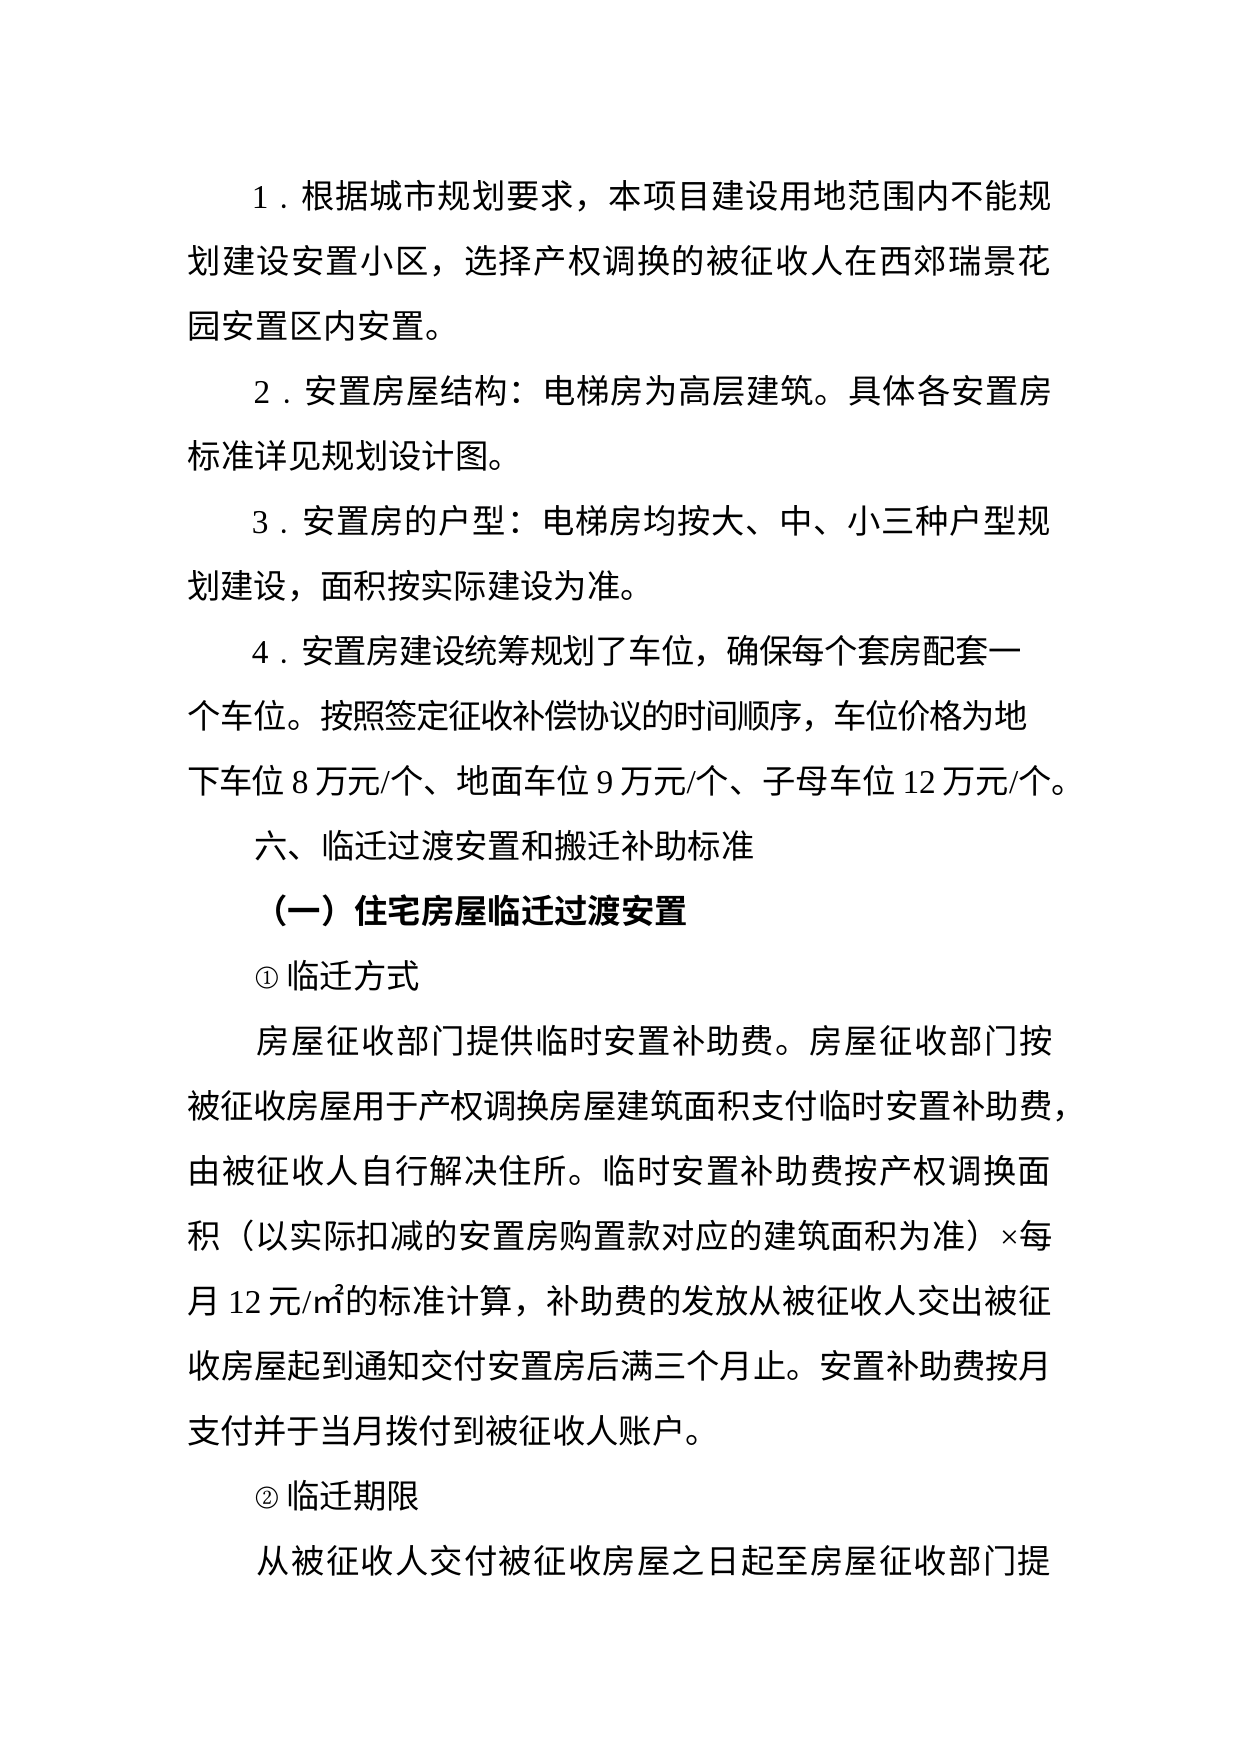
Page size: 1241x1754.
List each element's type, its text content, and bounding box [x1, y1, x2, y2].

text （一）住宅房屋临迁过渡安置 [187, 877, 1053, 942]
text ②临迁期限 [187, 1462, 1053, 1527]
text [187, 1527, 1053, 1592]
text 1﹒根据城市规划要求，本项目建设用地范围内不能规划建设安置小区，选择产权调换的被征收人在西郊瑞景花园安置区内安置。 [187, 162, 1053, 357]
text 六、临迁过渡安置和搬迁补助标准 [187, 812, 1053, 877]
text ①临迁方式 [187, 942, 1053, 1007]
text 3﹒安置房的户型：电梯房均按大、中、小三种户型规划建设，面积按实际建设为准。 [187, 487, 1053, 617]
text 房屋征收部门提供临时安置补助费。房屋征收部门按被征收房屋用于产权调换房屋建筑面积支付临时安置补助费，由被征收人自行解决住所。临时安置补助费按产权调换面积（以实际扣减的安置房购置款对应的建筑面积为准）×每月12元/㎡的标准计算，补助费的发放从被征收人交出被征收房屋起到通知交付安置房后满三个月止。安置补助费按月支付并于当月拨付到被征收人账户。 [187, 1007, 1053, 1462]
text 4﹒安置房建设统筹规划了车位，确保每个套房配套一个车位。按照签定征收补偿协议的时间顺序，车位价格为地下车位8万元/个、地面车位9万元/个、子母车位12万元/个。 [187, 617, 1053, 812]
text 2﹒安置房屋结构：电梯房为高层建筑。具体各安置房标准详见规划设计图。 [187, 357, 1053, 487]
